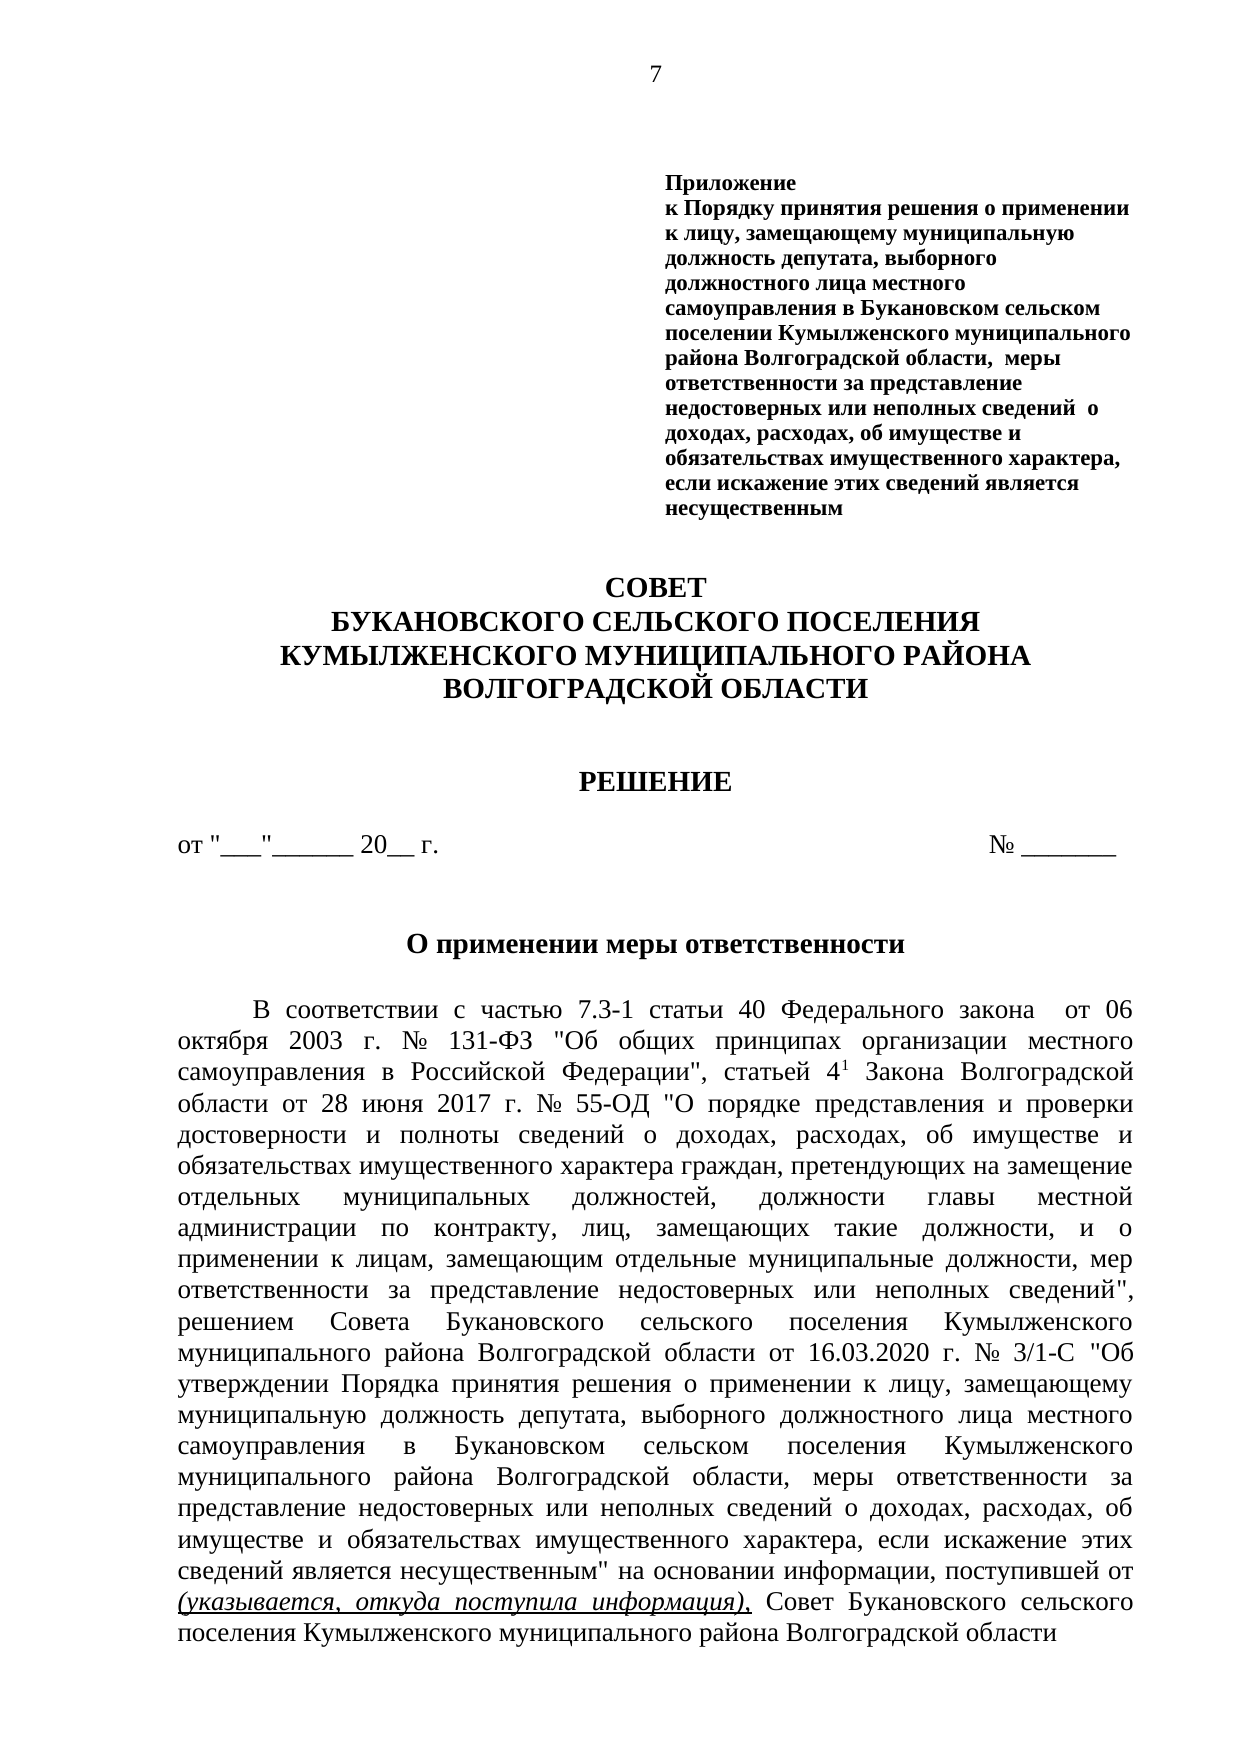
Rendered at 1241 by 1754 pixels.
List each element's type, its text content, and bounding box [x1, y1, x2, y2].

text СОВЕТ [177, 571, 1134, 604]
text КУМЫЛЖЕНСКОГО МУНИЦИПАЛЬНОГО РАЙОНА ВОЛГОГРАДСКОЙ ОБЛАСТИ [177, 638, 1134, 705]
text О применении меры ответственности [177, 926, 1134, 960]
text В соответствии с частью 7.3-1 статьи 40 Федерального закона от 06 октября . № 131-ФЗ "Об общих принципах организации местного самоуправления в Российской Федерации", статьей 41 Закона Волгоградской области от 28 июня . № 55-ОД "О порядке представления и проверки достоверности и полноты сведений о доходах, расходах, об имуществе и обязательствах имущественного характера граждан, претендующих на замещение отдельных муниципальных должностей, должности главы местной администрации по контракту, лиц, замещающих такие должности, и о применении к лицам, замещающим отдельные муниципальные должности, мер ответственности за представление недостоверных или неполных сведений", решением Совета Букановского сельского поселения Кумылженского муниципального района Волгоградской области от 16.03.2020 г. № 3/1-С "Об утверждении Порядка принятия решения о применении к лицу, замещающему муниципальную должность депутата, выборного должностного лица местного самоуправления в Букановском сельском поселения Кумылженского муниципального района Волгоградской области, меры ответственности за представление недостоверных или неполных сведений о доходах, расходах, об имуществе и обязательствах имущественного характера, если искажение этих сведений является несущественным" на основании информации, поступившей от (указывается, откуда поступила информация), Совет Букановского сельского поселения Кумылженского муниципального района Волгоградской области [177, 993, 1134, 1647]
text Приложение [665, 171, 1134, 196]
text БУКАНОВСКОГО СЕЛЬСКОГО ПОСЕЛЕНИЯ [177, 604, 1134, 638]
text от "___"______ 20__ г. № _______ [177, 828, 1134, 859]
text РЕШЕНИЕ [177, 772, 1134, 797]
text к Порядку принятия решения о применении к лицу, замещающему муниципальную должность депутата, выборного должностного лица местного самоуправления в Букановском сельском поселении Кумылженского муниципального района Волгоградской области, меры ответственности за представление недостоверных или неполных сведений о доходах, расходах, об имуществе и обязательствах имущественного характера, если искажение этих сведений является несущественным [665, 196, 1134, 521]
